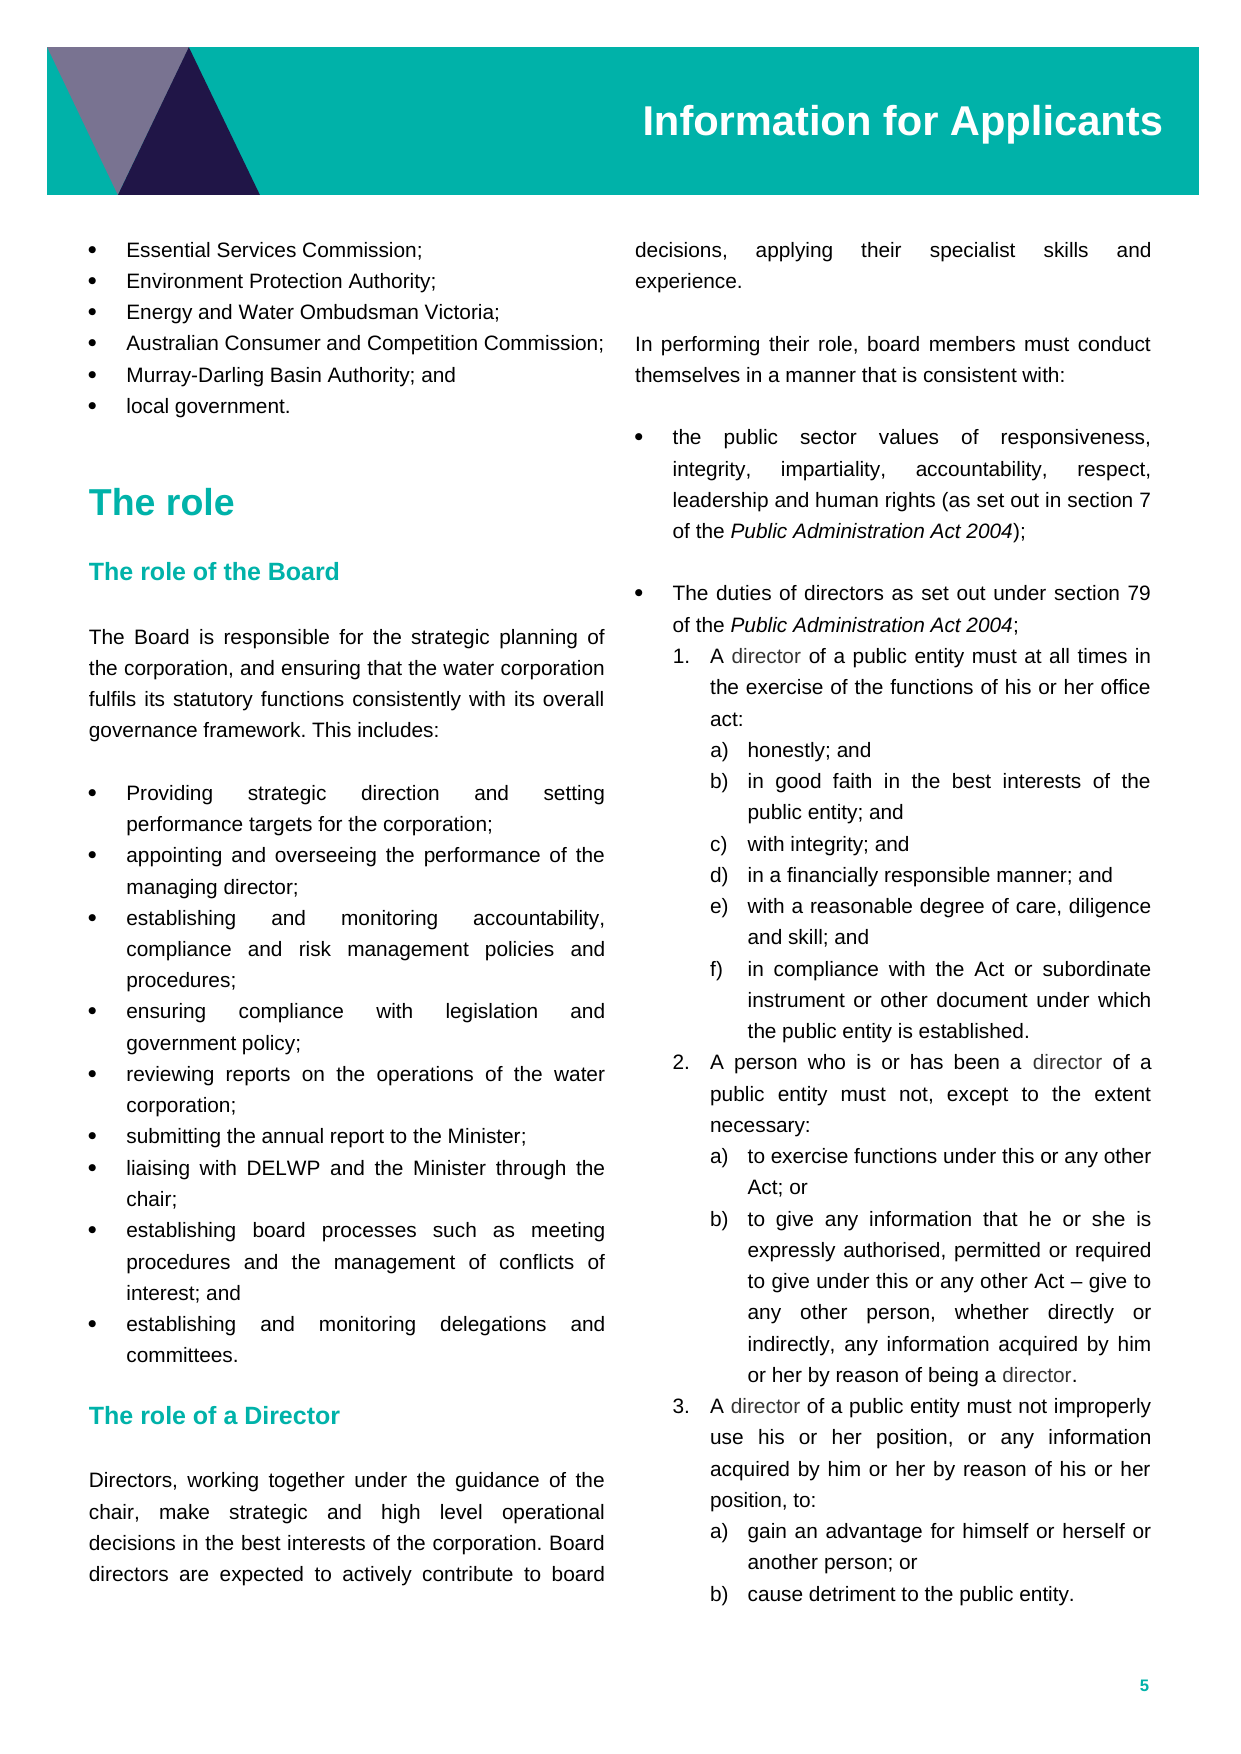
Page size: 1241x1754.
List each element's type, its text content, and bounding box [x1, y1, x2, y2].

list to exercise functions under this or any other Act; or [710, 1137, 1152, 1199]
list in a financially responsible manner; and [710, 855, 1152, 887]
list Murray-Darling Basin Authority; and [89, 355, 605, 387]
list liaising with DELWP and the Minister through the chair; [89, 1148, 605, 1211]
list A director of a public entity must at all times in the exercise of the functions of his or her office act: [673, 637, 1152, 730]
text The role of the Board [89, 555, 605, 586]
list honestly; and [710, 730, 1152, 762]
list Environment Protection Authority; [89, 262, 605, 293]
list A director of a public entity must not improperly use his or her position, or any information acquired by him or her by reason of his or her position, to: [672, 1387, 1152, 1512]
list Australian Consumer and Competition Commission; [89, 324, 605, 355]
list Energy and Water Ombudsman Victoria; [89, 293, 605, 324]
list gain an advantage for himself or herself or another person; or [710, 1512, 1152, 1574]
list The duties of directors as set out under section 79 of the Public Administration Act 2004; [635, 574, 1152, 637]
list ensuring compliance with legislation and government policy; [89, 992, 605, 1055]
list Essential Services Commission; [89, 230, 605, 262]
list A person who is or has been a director of a public entity must not, except to the extent necessary: [672, 1043, 1152, 1137]
text Directors, working together under the guidance of the chair, make strategic and high level operational decisions in the best interests of the corporation. Board directors are expected to actively contribute to board decisions, applying their specialist skills and experience. [635, 230, 1152, 293]
list establishing and monitoring delegations and committees. [89, 1305, 605, 1367]
list local government. [89, 387, 605, 418]
text The role [89, 480, 605, 523]
text The role of a Director [89, 1398, 605, 1430]
list cause detriment to the public entity. [710, 1574, 1152, 1605]
list to give any information that he or she is expressly authorised, permitted or required to give under this or any other Act – give to any other person, whether directly or indirectly, any information acquired by him or her by reason of being a director. [710, 1199, 1152, 1387]
list establishing and monitoring accountability, compliance and risk management policies and procedures; [89, 898, 605, 992]
list submitting the annual report to the Minister; [89, 1117, 605, 1148]
list the public sector values of responsiveness, integrity, impartiality, accountability, respect, leadership and human rights (as set out in section 7 of the Public Administration Act 2004); [635, 418, 1152, 543]
list reviewing reports on the operations of the water corporation; [89, 1055, 605, 1117]
list in good faith in the best interests of the public entity; and [710, 762, 1152, 824]
list Providing strategic direction and setting performance targets for the corporation; [89, 773, 605, 836]
list in compliance with the Act or subordinate instrument or other document under which the public entity is established. [710, 949, 1152, 1043]
list with integrity; and [710, 824, 1152, 855]
text In performing their role, board members must conduct themselves in a manner that is consistent with: [635, 324, 1152, 387]
list establishing board processes such as meeting procedures and the management of conflicts of interest; and [89, 1211, 605, 1305]
text The Board is responsible for the strategic planning of the corporation, and ensuring that the water corporation fulfils its statutory functions consistently with its overall governance framework. This includes: [89, 617, 605, 742]
text Directors, working together under the guidance of the chair, make strategic and high level operational decisions in the best interests of the corporation. Board directors are expected to actively contribute to board decisions, applying their specialist skills and experience. [89, 1461, 605, 1586]
list with a reasonable degree of care, diligence and skill; and [710, 887, 1152, 949]
list appointing and overseeing the performance of the managing director; [89, 836, 605, 898]
